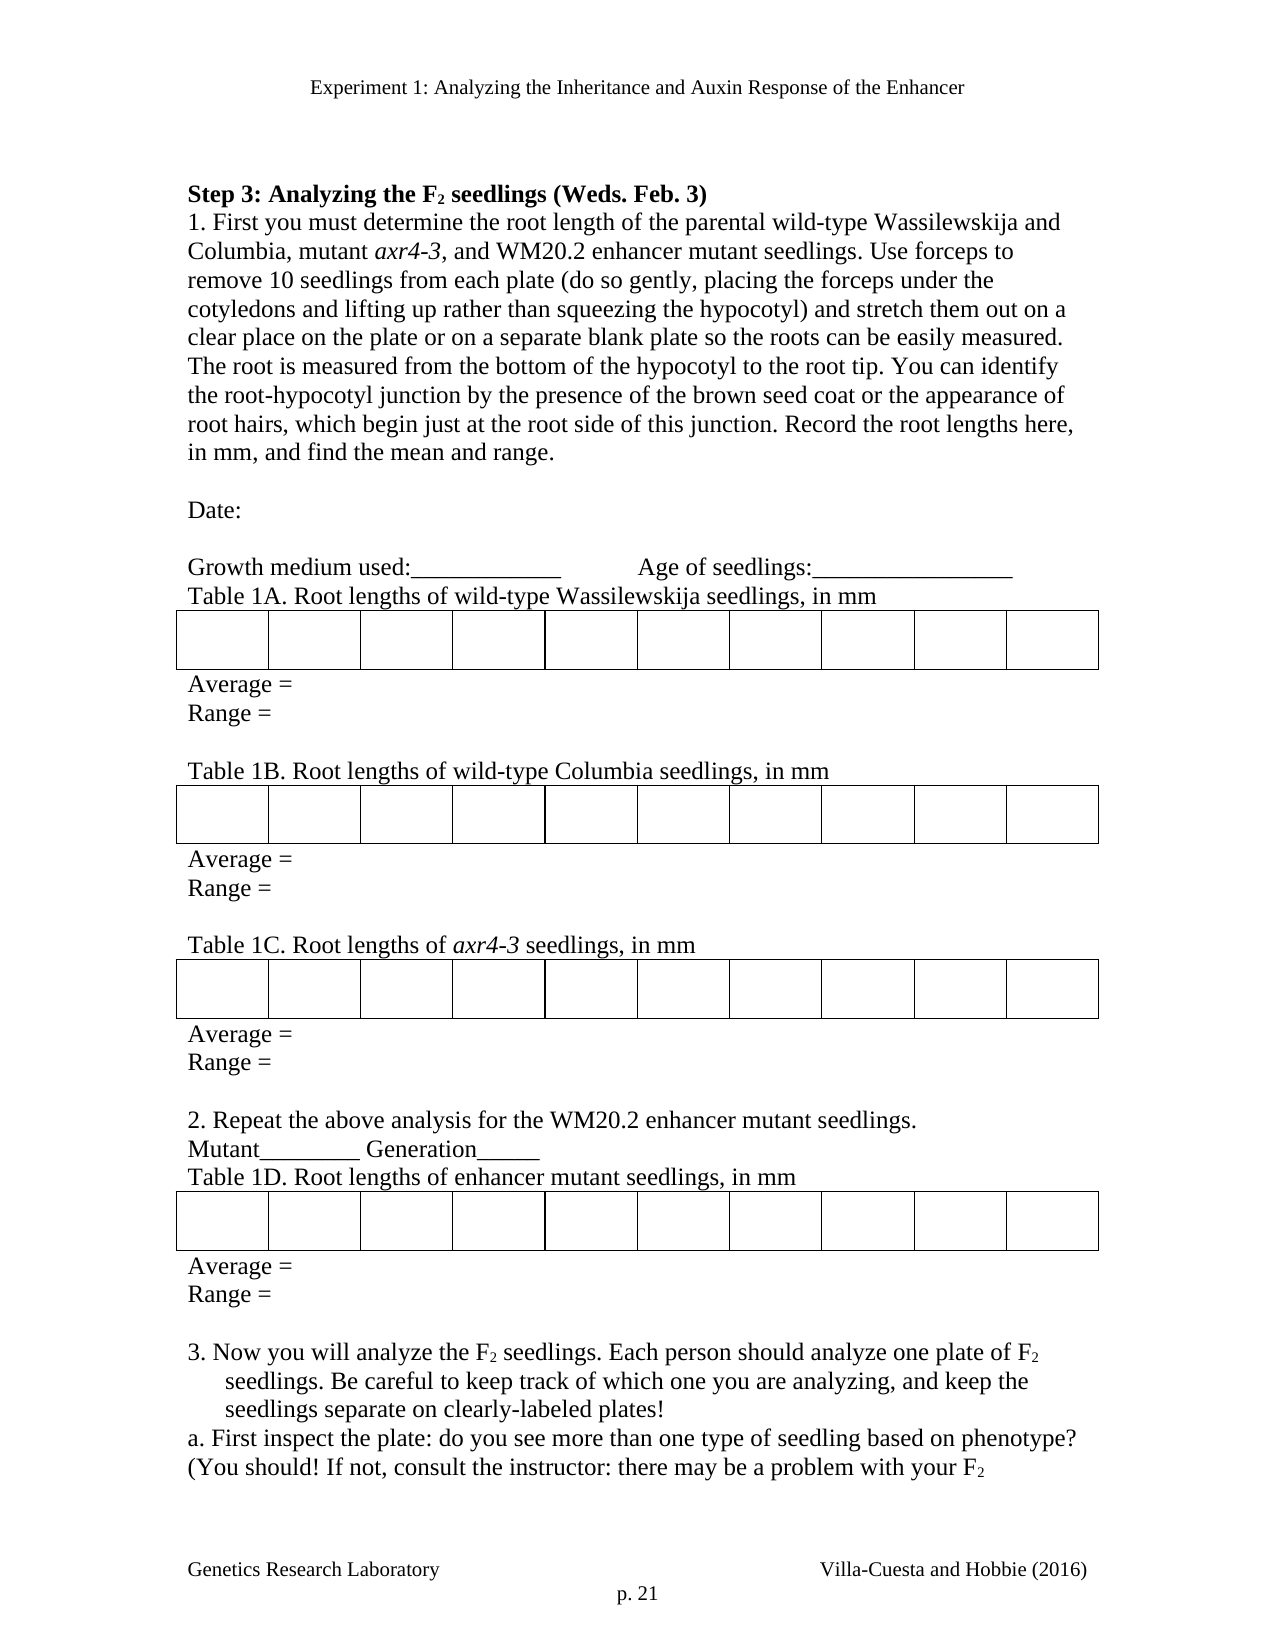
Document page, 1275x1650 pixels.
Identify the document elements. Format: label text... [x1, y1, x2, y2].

table_header [638, 1192, 729, 1250]
table_header [1007, 960, 1098, 1018]
table_header [730, 960, 821, 1018]
table_header [269, 1192, 360, 1250]
table_header [638, 786, 729, 843]
text Table 1B. Root lengths of wild-type Columbia seedlings, in mm [187, 756, 1087, 784]
table_header [822, 786, 914, 843]
table_header [915, 1192, 1006, 1250]
text Range = [187, 1279, 1087, 1308]
table_header [546, 1192, 637, 1250]
table_header [822, 611, 914, 668]
text Range = [187, 1047, 1087, 1076]
table_header [453, 786, 544, 843]
text Range = [187, 698, 1087, 727]
table_header [915, 960, 1006, 1018]
table_header [177, 960, 268, 1018]
text 3. Now you will analyze the F2 seedlings. Each person should analyze one plate of F2 seedlings. Be careful to keep track of which one you are analyzing, and keep the seedlings separate on clearly-labeled plates! [187, 1337, 1087, 1423]
table_header [453, 611, 544, 668]
text Average = [187, 670, 1087, 698]
table_header [822, 1192, 914, 1250]
table_header [453, 1192, 544, 1250]
text Average = [187, 1019, 1087, 1047]
table_header [730, 1192, 821, 1250]
table_header [177, 1192, 268, 1250]
text Growth medium used:____________ Age of seedlings:________________ [187, 552, 1087, 581]
text 2. Repeat the above analysis for the WM20.2 enhancer mutant seedlings. Mutant________ Generation_____ [187, 1105, 1087, 1162]
table_header [361, 611, 452, 668]
table_header [730, 611, 821, 668]
text Table 1D. Root lengths of enhancer mutant seedlings, in mm [187, 1162, 1087, 1191]
table_header [546, 611, 637, 668]
table_header [1007, 786, 1098, 843]
table_header [638, 611, 729, 668]
text Table 1C. Root lengths of axr4-3 seedlings, in mm [187, 930, 1087, 959]
table_header [361, 1192, 452, 1250]
table_header [269, 786, 360, 843]
table_header [361, 786, 452, 843]
text Range = [187, 873, 1087, 902]
text Table 1A. Root lengths of wild-type Wassilewskija seedlings, in mm [187, 581, 1087, 610]
text a. First inspect the plate: do you see more than one type of seedling based on phenotype? [187, 1423, 1087, 1452]
table_header [453, 960, 544, 1018]
table_header [1007, 611, 1098, 668]
text 1. First you must determine the root length of the parental wild-type Wassilewskija and Columbia, mutant axr4-3, and WM20.2 enhancer mutant seedlings. Use forceps to remove 10 seedlings from each plate (do so gently, placing the forceps under the cotyledons and lifting up rather than squeezing the hypocotyl) and stretch them out on a clear place on the plate or on a separate blank plate so the roots can be easily measured. The root is measured from the bottom of the hypocotyl to the root tip. You can identify the root-hypocotyl junction by the presence of the brown seed coat or the appearance of root hairs, which begin just at the root side of this junction. Record the root lengths here, in mm, and find the mean and range. [187, 207, 1087, 466]
table_header [361, 960, 452, 1018]
table_header [269, 960, 360, 1018]
subtitle Step 3: Analyzing the F2 seedlings (Weds. Feb. 3) [187, 179, 1087, 207]
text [187, 1452, 1087, 1481]
table_header [269, 611, 360, 668]
text Average = [187, 844, 1087, 873]
table_header [915, 611, 1006, 668]
text Average = [187, 1251, 1087, 1279]
table_header [546, 960, 637, 1018]
table_header [730, 786, 821, 843]
table_header [638, 960, 729, 1018]
table_header [546, 786, 637, 843]
table_header [177, 786, 268, 843]
table_header [915, 786, 1006, 843]
table_header [177, 611, 268, 668]
table_header [822, 960, 914, 1018]
text Date: [187, 495, 1087, 524]
table_header [1007, 1192, 1098, 1250]
